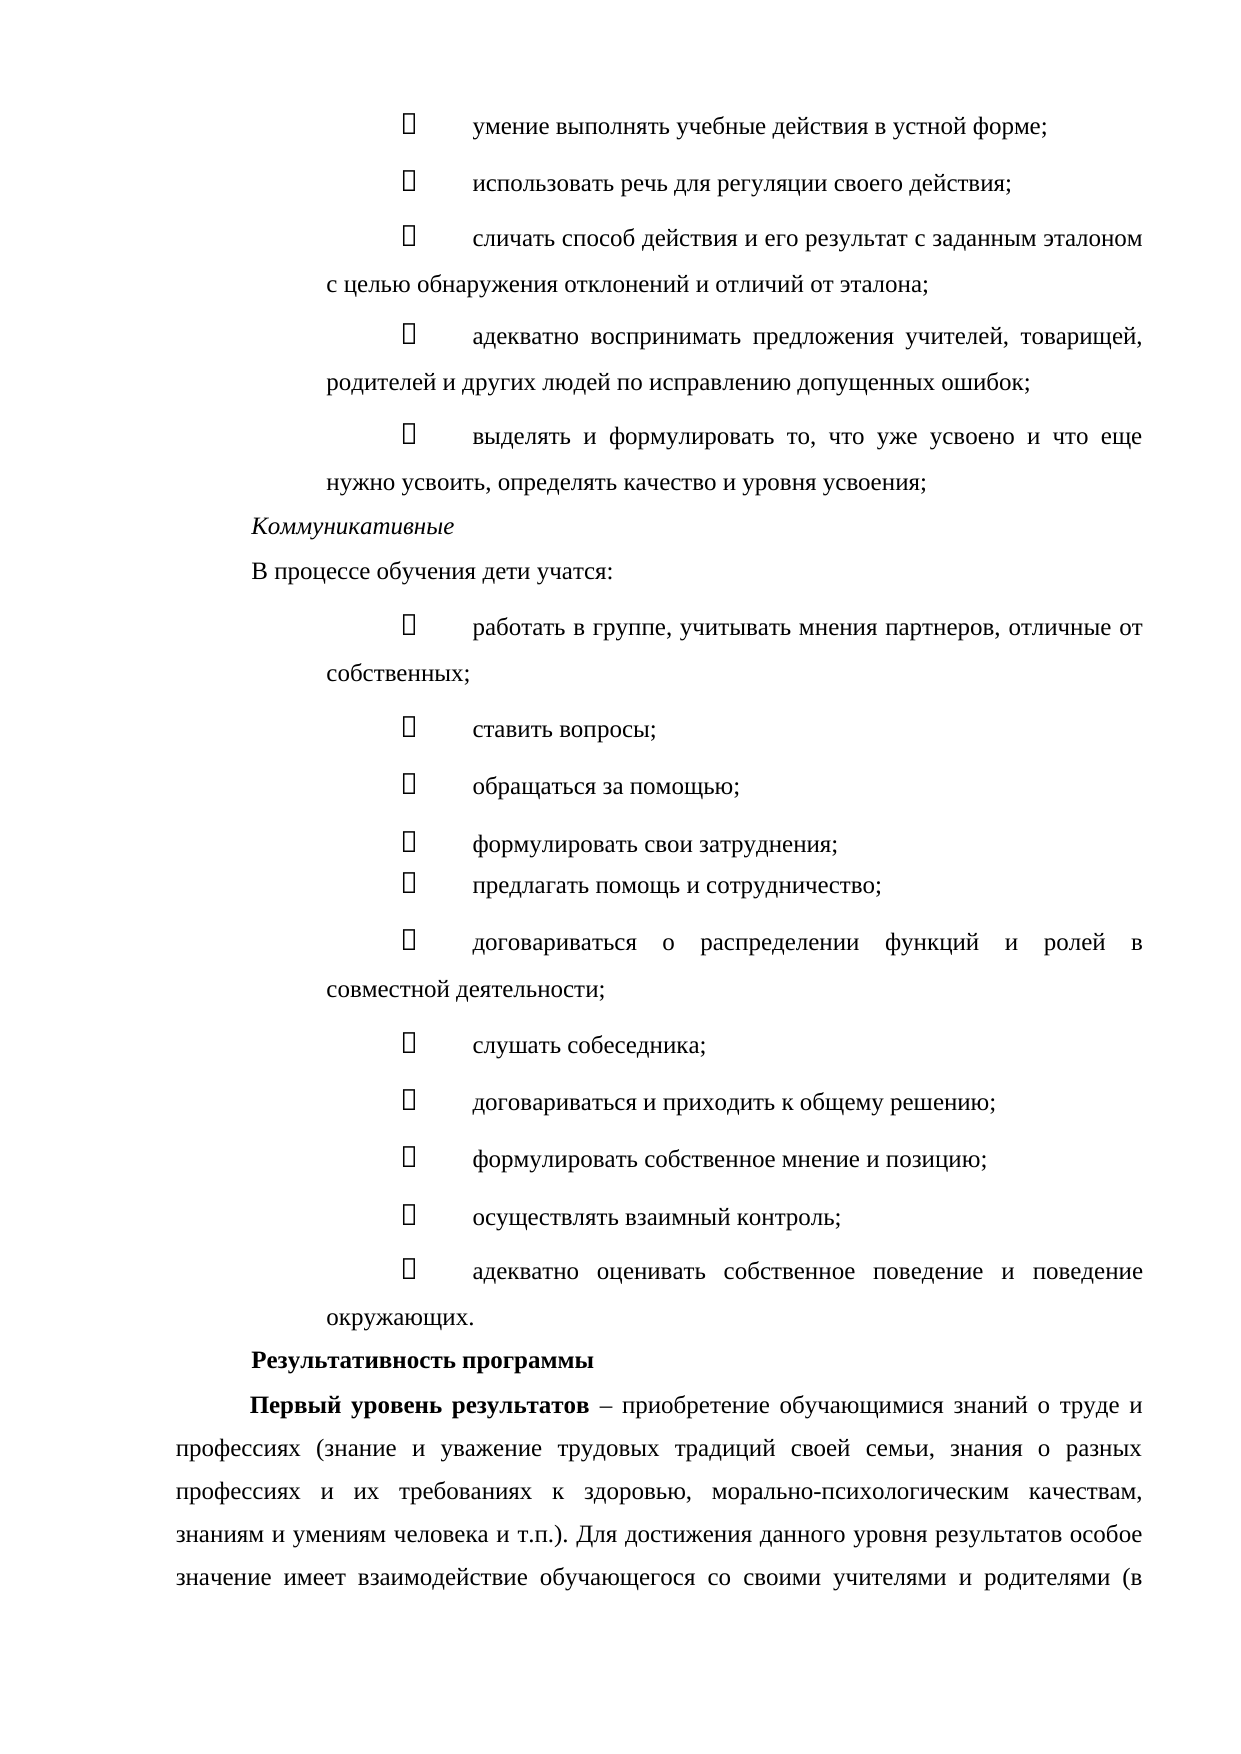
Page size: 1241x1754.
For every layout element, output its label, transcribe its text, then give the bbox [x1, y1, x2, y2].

list договариваться о распределении функций и ролей в совместной деятельности; [326, 919, 1143, 1003]
list ставить вопросы; [326, 706, 1143, 746]
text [176, 1390, 1143, 1590]
list формулировать свои затруднения; [326, 821, 1143, 861]
text Результативность программы [251, 1346, 1152, 1374]
list осуществлять взаимный контроль; [326, 1194, 1143, 1233]
list выделять и формулировать то, что уже усвоено и что еще нужно усвоить, определять качество и уровня усвоения; [326, 413, 1143, 496]
list адекватно оценивать собственное поведение и поведение окружающих. [326, 1248, 1143, 1331]
list предлагать помощь и сотрудничество; [326, 862, 1143, 902]
list обращаться за помощью; [326, 764, 1143, 803]
list сличать способ действия и его результат с заданным эталоном с целью обнаружения отклонений и отличий от эталона; [326, 215, 1143, 298]
list использовать речь для регуляции своего действия; [326, 161, 1143, 200]
list слушать собеседника; [326, 1022, 1143, 1062]
text В процессе обучения дети учатся: [251, 556, 1143, 585]
list умение выполнять учебные действия в устной форме; [326, 103, 1143, 143]
list договариваться и приходить к общему решению; [326, 1079, 1143, 1119]
text Коммуникативные [251, 511, 1152, 539]
list адекватно воспринимать предложения учителей, товарищей, родителей и других людей по исправлению допущенных ошибок; [326, 313, 1143, 396]
list формулировать собственное мнение и позицию; [326, 1137, 1143, 1176]
list работать в группе, учитывать мнения партнеров, отличные от собственных; [326, 604, 1143, 686]
